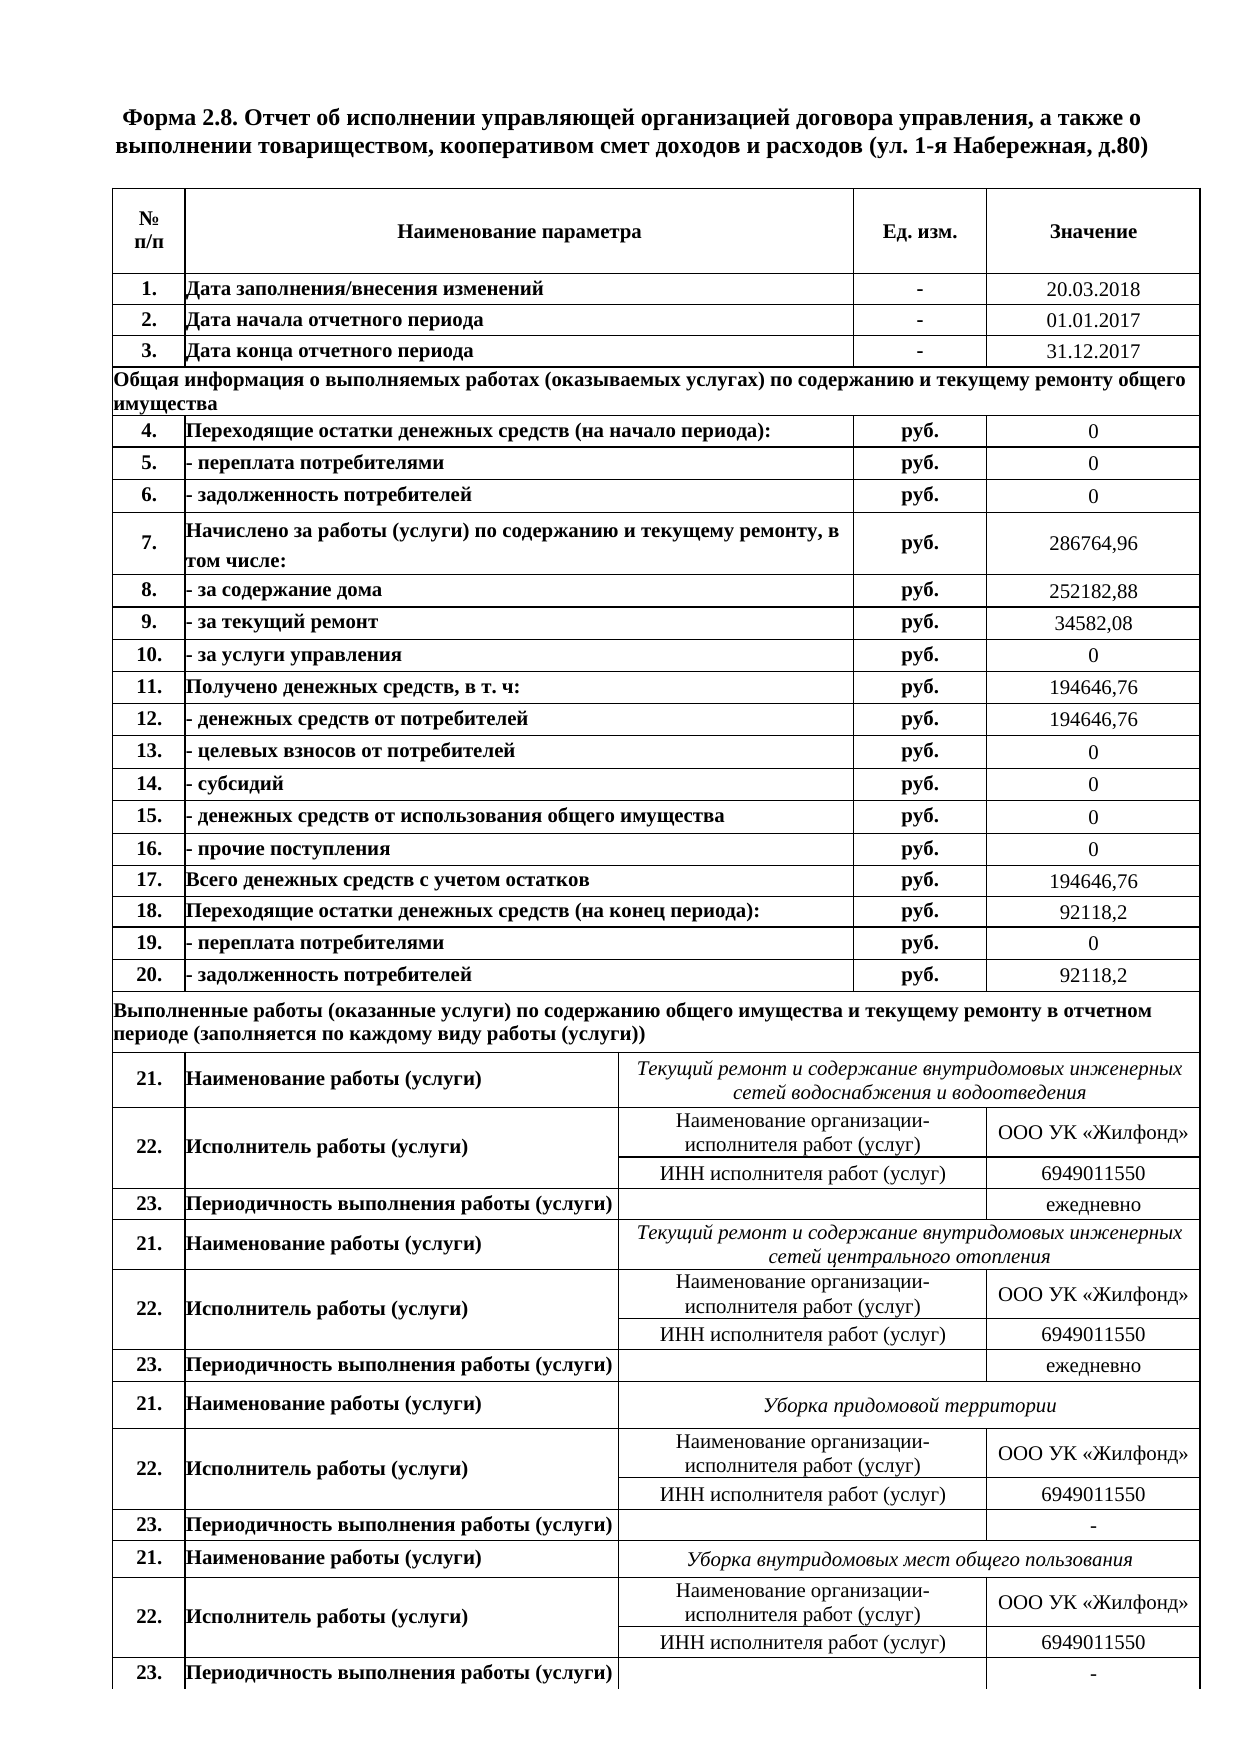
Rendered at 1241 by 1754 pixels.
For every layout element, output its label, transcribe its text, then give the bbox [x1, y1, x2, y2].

table_cell 2. [113, 305, 184, 335]
table_cell 8. [113, 575, 184, 606]
table_cell руб. [854, 575, 986, 606]
table_cell [619, 1510, 986, 1540]
table_cell руб. [854, 834, 986, 865]
table_cell - денежных средств от потребителей [186, 704, 853, 735]
table_cell 23. [113, 1189, 184, 1219]
table_cell 18. [113, 897, 184, 926]
text Форма 2.8. Отчет об исполнении управляющей организацией договора управления, а также о выполнении товариществом, кооперативом смет доходов и расходов (ул. 1-я Набережная, д.80) [112, 102, 1152, 159]
table_cell ООО УК «Жилфонд» [987, 1108, 1199, 1156]
table_cell 22. [113, 1108, 184, 1188]
table_cell 22. [113, 1578, 184, 1657]
table_cell 10. [113, 640, 184, 671]
table_cell [619, 1350, 986, 1381]
table_cell руб. [854, 736, 986, 767]
table_cell - переплата потребителями [186, 448, 853, 479]
table_cell ООО УК «Жилфонд» [987, 1578, 1199, 1626]
table_cell 4. [113, 416, 184, 446]
table_cell Уборка внутридомовых мест общего пользования [619, 1541, 1199, 1577]
table_cell Наименование работы (услуги) [186, 1220, 618, 1268]
table_cell 23. [113, 1510, 184, 1540]
table_cell 194646,76 [987, 866, 1199, 896]
table_cell руб. [854, 897, 986, 926]
table_cell ИНН исполнителя работ (услуг) [619, 1627, 986, 1657]
table_cell ООО УК «Жилфонд» [987, 1429, 1199, 1477]
table_cell Периодичность выполнения работы (услуги) [186, 1189, 618, 1219]
table_cell - прочие поступления [186, 834, 853, 865]
table_cell 01.01.2017 [987, 305, 1199, 335]
table_cell - целевых взносов от потребителей [186, 736, 853, 767]
table_cell 0 [987, 769, 1199, 800]
table_cell руб. [854, 608, 986, 638]
table_cell руб. [854, 672, 986, 702]
table_cell 194646,76 [987, 672, 1199, 702]
table_cell руб. [854, 928, 986, 959]
table_cell - денежных средств от использования общего имущества [186, 801, 853, 832]
table_cell 22. [113, 1270, 184, 1349]
table_cell 17. [113, 866, 184, 896]
table_cell - за услуги управления [186, 640, 853, 671]
table_cell Всего денежных средств с учетом остатков [186, 866, 853, 896]
table_cell - субсидий [186, 769, 853, 800]
table_cell 21. [113, 1220, 184, 1268]
table_cell руб. [854, 448, 986, 479]
table_cell - [854, 336, 986, 366]
table_cell 23. [113, 1350, 184, 1381]
table_cell - [854, 274, 986, 304]
table_cell Наименование организации- исполнителя работ (услуг) [619, 1429, 986, 1477]
table_cell 11. [113, 672, 184, 702]
table_cell 6949011550 [987, 1478, 1199, 1509]
table_cell Дата конца отчетного периода [186, 336, 853, 366]
table_cell ИНН исполнителя работ (услуг) [619, 1319, 986, 1349]
table_cell Периодичность выполнения работы (услуги) [186, 1510, 618, 1540]
table_cell 0 [987, 640, 1199, 671]
table_cell руб. [854, 866, 986, 896]
table_cell Наименование работы (услуги) [186, 1382, 618, 1428]
table_cell 3. [113, 336, 184, 366]
table_cell 0 [987, 834, 1199, 865]
table_cell ежедневно [987, 1350, 1199, 1381]
table_cell 0 [987, 416, 1199, 446]
table_cell Переходящие остатки денежных средств (на начало периода): [186, 416, 853, 446]
table_cell 20.03.2018 [987, 274, 1199, 304]
table_cell 7. [113, 513, 184, 574]
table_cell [619, 1578, 986, 1626]
table_cell 13. [113, 736, 184, 767]
table_cell - за содержание дома [186, 575, 853, 606]
table_cell руб. [854, 704, 986, 735]
table_cell 14. [113, 769, 184, 800]
table_header Наименование параметра [186, 189, 853, 273]
table_cell 19. [113, 928, 184, 959]
table_header № п/п [113, 189, 184, 273]
table_cell Исполнитель работы (услуги) [186, 1578, 618, 1657]
table_cell Дата начала отчетного периода [186, 305, 853, 335]
table_cell Текущий ремонт и содержание внутридомовых инженерных сетей водоснабжения и водоотведения [619, 1053, 1199, 1107]
table_cell Периодичность выполнения работы (услуги) [186, 1658, 618, 1689]
table_cell 6949011550 [987, 1319, 1199, 1349]
table_cell 286764,96 [987, 513, 1199, 574]
table_cell 6949011550 [987, 1158, 1199, 1188]
table_cell Получено денежных средств, в т. ч: [186, 672, 853, 702]
table_cell - задолженность потребителей [186, 960, 853, 991]
table_cell 0 [987, 736, 1199, 767]
table_cell 15. [113, 801, 184, 832]
table_cell ООО УК «Жилфонд» [987, 1270, 1199, 1318]
table_cell руб. [854, 960, 986, 991]
table_header Ед. изм. [854, 189, 986, 273]
table_cell Дата заполнения/внесения изменений [186, 274, 853, 304]
table_cell - [854, 305, 986, 335]
table_cell Наименование организации- исполнителя работ (услуг) [619, 1270, 986, 1318]
table_cell Текущий ремонт и содержание внутридомовых инженерных сетей центрального отопления [619, 1220, 1199, 1268]
table_cell ИНН исполнителя работ (услуг) [619, 1478, 986, 1509]
table_cell руб. [854, 513, 986, 574]
table_cell руб. [854, 801, 986, 832]
table_cell 21. [113, 1053, 184, 1107]
table_cell 16. [113, 834, 184, 865]
table_cell руб. [854, 769, 986, 800]
table_cell - переплата потребителями [186, 928, 853, 959]
table_cell 21. [113, 1382, 184, 1428]
table_cell Переходящие остатки денежных средств (на конец периода): [186, 897, 853, 926]
table_cell 0 [987, 448, 1199, 479]
table_cell Исполнитель работы (услуги) [186, 1429, 618, 1509]
table_cell Исполнитель работы (услуги) [186, 1270, 618, 1349]
table_cell 0 [987, 480, 1199, 512]
table_cell [619, 1189, 986, 1219]
table_cell Наименование работы (услуги) [186, 1541, 618, 1577]
table_cell 9. [113, 608, 184, 638]
table_cell 5. [113, 448, 184, 479]
table_cell Выполненные работы (оказанные услуги) по содержанию общего имущества и текущему ремонту в отчетном периоде (заполняется по каждому виду работы (услуги)) [113, 992, 1199, 1052]
table_cell 21. [113, 1541, 184, 1577]
table_cell 6949011550 [987, 1627, 1199, 1657]
table_cell 20. [113, 960, 184, 991]
table_cell - задолженность потребителей [186, 480, 853, 512]
table_cell [619, 1658, 986, 1689]
table_cell 12. [113, 704, 184, 735]
table_cell - [987, 1510, 1199, 1540]
table_cell ИНН исполнителя работ (услуг) [619, 1158, 986, 1188]
table_cell - [987, 1658, 1199, 1689]
table_cell 92118,2 [987, 897, 1199, 926]
table_cell 92118,2 [987, 960, 1199, 991]
table_cell 252182,88 [987, 575, 1199, 606]
table_cell руб. [854, 640, 986, 671]
table_cell 1. [113, 274, 184, 304]
table_cell 0 [987, 801, 1199, 832]
table_cell Наименование работы (услуги) [186, 1053, 618, 1107]
table_cell Периодичность выполнения работы (услуги) [186, 1350, 618, 1381]
table_cell 194646,76 [987, 704, 1199, 735]
table_cell ежедневно [987, 1189, 1199, 1219]
table_cell 6. [113, 480, 184, 512]
table_cell 0 [987, 928, 1199, 959]
table_cell 22. [113, 1429, 184, 1509]
table_cell 31.12.2017 [987, 336, 1199, 366]
table_cell 34582,08 [987, 608, 1199, 638]
table_cell - за текущий ремонт [186, 608, 853, 638]
table_cell Наименование организации- исполнителя работ (услуг) [619, 1108, 986, 1156]
table_cell Исполнитель работы (услуги) [186, 1108, 618, 1188]
table_cell Начислено за работы (услуги) по содержанию и текущему ремонту, в том числе: [186, 513, 853, 574]
table_cell Уборка придомовой территории [619, 1382, 1199, 1428]
table_cell Общая информация о выполняемых работах (оказываемых услугах) по содержанию и текущему ремонту общего имущества [113, 368, 1199, 415]
table_cell руб. [854, 480, 986, 512]
table_cell руб. [854, 416, 986, 446]
table_cell 23. [113, 1658, 184, 1689]
table_header Значение [987, 189, 1199, 273]
